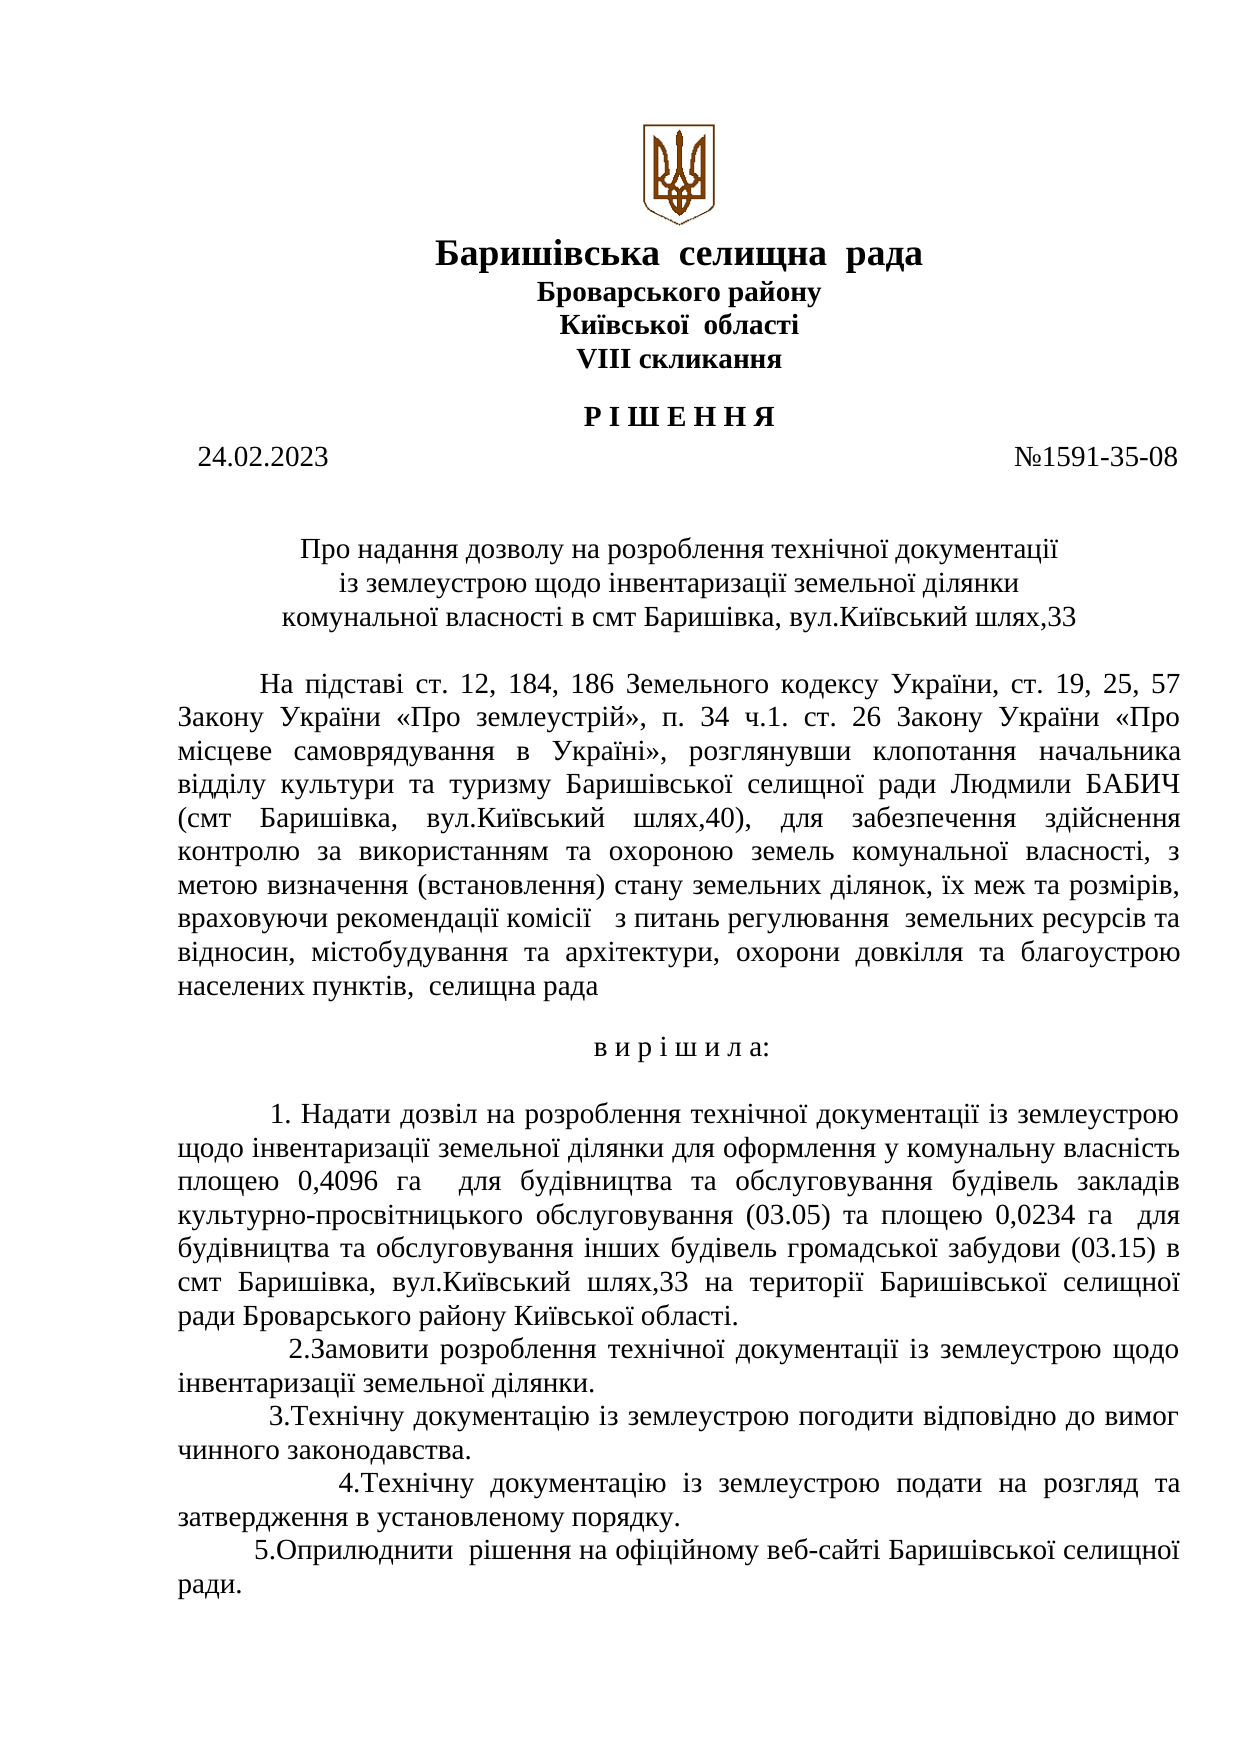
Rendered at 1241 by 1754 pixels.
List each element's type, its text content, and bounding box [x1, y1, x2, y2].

text Київської області [177, 307, 1181, 341]
text Про надання дозволу на розроблення технічної документації [177, 532, 1181, 565]
text 3.Технічну документацію із землеустрою погодити відповідно до вимог чинного законодавства. [177, 1398, 1181, 1465]
text Баришівська селищна рада [177, 231, 1181, 274]
text в и р і ш и л а: [177, 1029, 1181, 1063]
text 5.Оприлюднити рішення на офіційному веб-сайті Баришівської селищної ради. [177, 1532, 1181, 1599]
text комунальної власності в смт Баришівка, вул.Київський шлях,33 [177, 599, 1181, 632]
text На підставі ст. 12, 184, 186 Земельного кодексу України, ст. 19, 25, 57 Закону України «Про землеустрій», п. 34 ч.1. ст. 26 Закону України «Про місцеве самоврядування в Україні», розглянувши клопотання начальника відділу культури та туризму Баришівської селищної ради Людмили БАБИЧ (смт Баришівка, вул.Київський шлях,40), для забезпечення здійснення контролю за використанням та охороною земель комунальної власності, з метою визначення (встановлення) стану земельних ділянок, їх меж та розмірів, враховуючи рекомендації комісії з питань регулювання земельних ресурсів та відносин, містобудування та архітектури, охорони довкілля та благоустрою населених пунктів, селищна рада [177, 666, 1181, 1001]
text 24.02.2023 №1591-35-08 [177, 439, 1181, 473]
text 2.Замовити розроблення технічної документації із землеустрою щодо інвентаризації земельної ділянки. [177, 1331, 1181, 1398]
text із землеустрою щодо інвентаризації земельної ділянки [177, 565, 1181, 599]
text 1. Надати дозвіл на розроблення технічної документації із землеустрою щодо інвентаризації земельної ділянки для оформлення у комунальну власність площею 0,4096 га для будівництва та обслуговування будівель закладів культурно-просвітницького обслуговування (03.05) та площею 0,0234 га для будівництва та обслуговування інших будівель громадської забудови (03.15) в смт Баришівка, вул.Київський шлях,33 на території Баришівської селищної ради Броварського району Київської області. [177, 1096, 1181, 1331]
subtitle Броварського району [177, 274, 1181, 307]
text Р І Ш Е Н Н Я [177, 399, 1181, 433]
picture [637, 118, 722, 231]
text 4.Технічну документацію із землеустрою подати на розгляд та затвердження в установленому порядку. [177, 1465, 1181, 1532]
text VIІI скликання [177, 341, 1181, 374]
